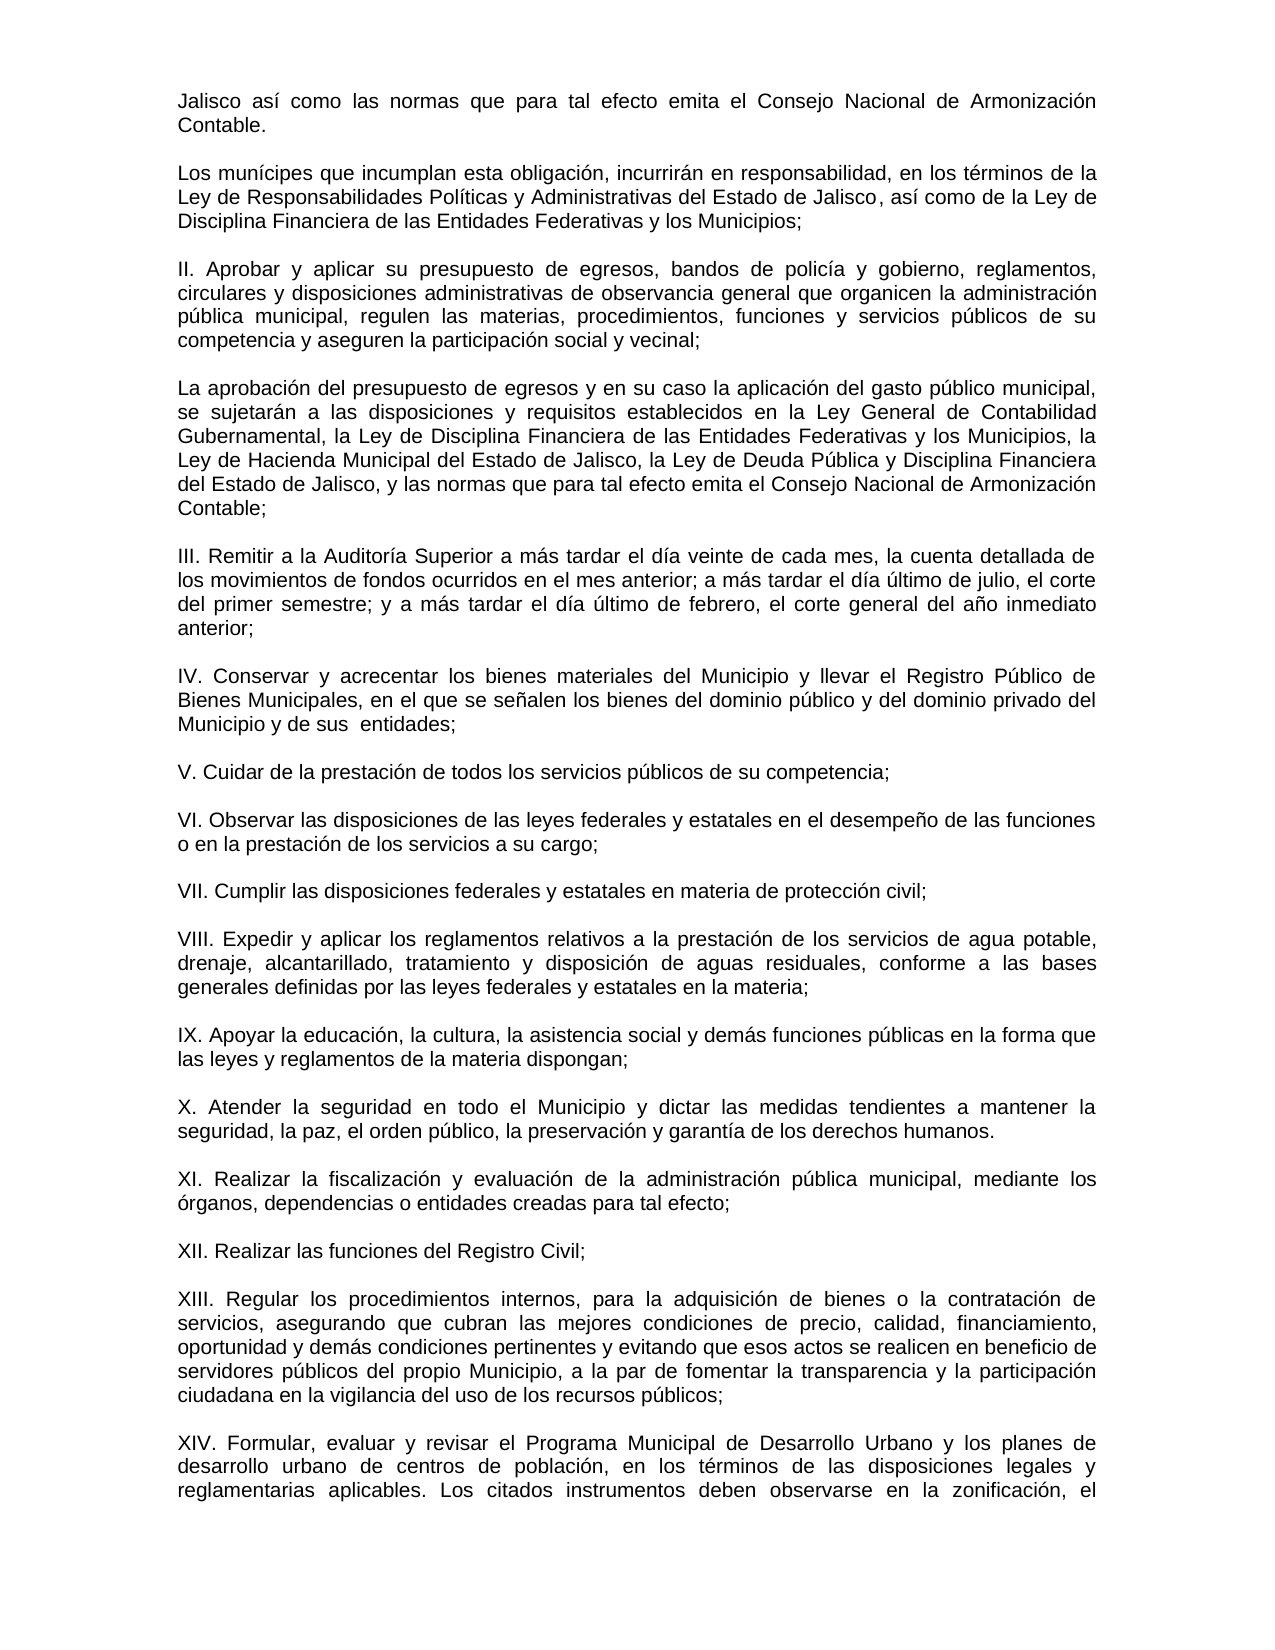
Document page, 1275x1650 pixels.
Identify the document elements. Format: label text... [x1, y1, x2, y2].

text VII. Cumplir las disposiciones federales y estatales en materia de protección civil; [177, 879, 1098, 903]
text XI. Realizar la fiscalización y evaluación de la administración pública municipal, mediante los órganos, dependencias o entidades creadas para tal efecto; [177, 1167, 1098, 1215]
text VIII. Expedir y aplicar los reglamentos relativos a la prestación de los servicios de agua potable, drenaje, alcantarillado, tratamiento y disposición de aguas residuales, conforme a las bases generales definidas por las leyes federales y estatales en la materia; [177, 927, 1098, 999]
text III. Remitir a la Auditoría Superior a más tardar el día veinte de cada mes, la cuenta detallada de los movimientos de fondos ocurridos en el mes anterior; a más tardar el día último de julio, el corte del primer semestre; y a más tardar el día último de febrero, el corte general del año inmediato anterior; [177, 544, 1098, 640]
text V. Cuidar de la prestación de todos los servicios públicos de su competencia; [177, 759, 1098, 783]
text VI. Observar las disposiciones de las leyes federales y estatales en el desempeño de las funciones o en la prestación de los servicios a su cargo; [177, 807, 1098, 855]
text X. Atender la seguridad en todo el Municipio y dictar las medidas tendientes a mantener la seguridad, la paz, el orden público, la preservación y garantía de los derechos humanos. [177, 1095, 1098, 1143]
text IX. Apoyar la educación, la cultura, la asistencia social y demás funciones públicas en la forma que las leyes y reglamentos de la materia dispongan; [177, 1023, 1098, 1071]
text IV. Conservar y acrecentar los bienes materiales del Municipio y llevar el Registro Público de Bienes Municipales, en el que se señalen los bienes del dominio público y del dominio privado del Municipio y de sus entidades; [177, 664, 1098, 736]
text Los munícipes que incumplan esta obligación, incurrirán en responsabilidad, en los términos de la Ley de Responsabilidades Políticas y Administrativas del Estado de Jalisco, así como de la Ley de Disciplina Financiera de las Entidades Federativas y los Municipios; [177, 161, 1098, 232]
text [177, 1430, 1098, 1502]
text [177, 89, 1098, 137]
text II. Aprobar y aplicar su presupuesto de egresos, bandos de policía y gobierno, reglamentos, circulares y disposiciones administrativas de observancia general que organicen la administración pública municipal, regulen las materias, procedimientos, funciones y servicios públicos de su competencia y aseguren la participación social y vecinal; [177, 256, 1098, 352]
text XIII. Regular los procedimientos internos, para la adquisición de bienes o la contratación de servicios, asegurando que cubran las mejores condiciones de precio, calidad, financiamiento, oportunidad y demás condiciones pertinentes y evitando que esos actos se realicen en beneficio de servidores públicos del propio Municipio, a la par de fomentar la transparencia y la participación ciudadana en la vigilancia del uso de los recursos públicos; [177, 1287, 1098, 1406]
text La aprobación del presupuesto de egresos y en su caso la aplicación del gasto público municipal, se sujetarán a las disposiciones y requisitos establecidos en la Ley General de Contabilidad Gubernamental, la Ley de Disciplina Financiera de las Entidades Federativas y los Municipios, la Ley de Hacienda Municipal del Estado de Jalisco, la Ley de Deuda Pública y Disciplina Financiera del Estado de Jalisco, y las normas que para tal efecto emita el Consejo Nacional de Armonización Contable; [177, 376, 1098, 520]
text XII. Realizar las funciones del Registro Civil; [177, 1239, 1098, 1263]
